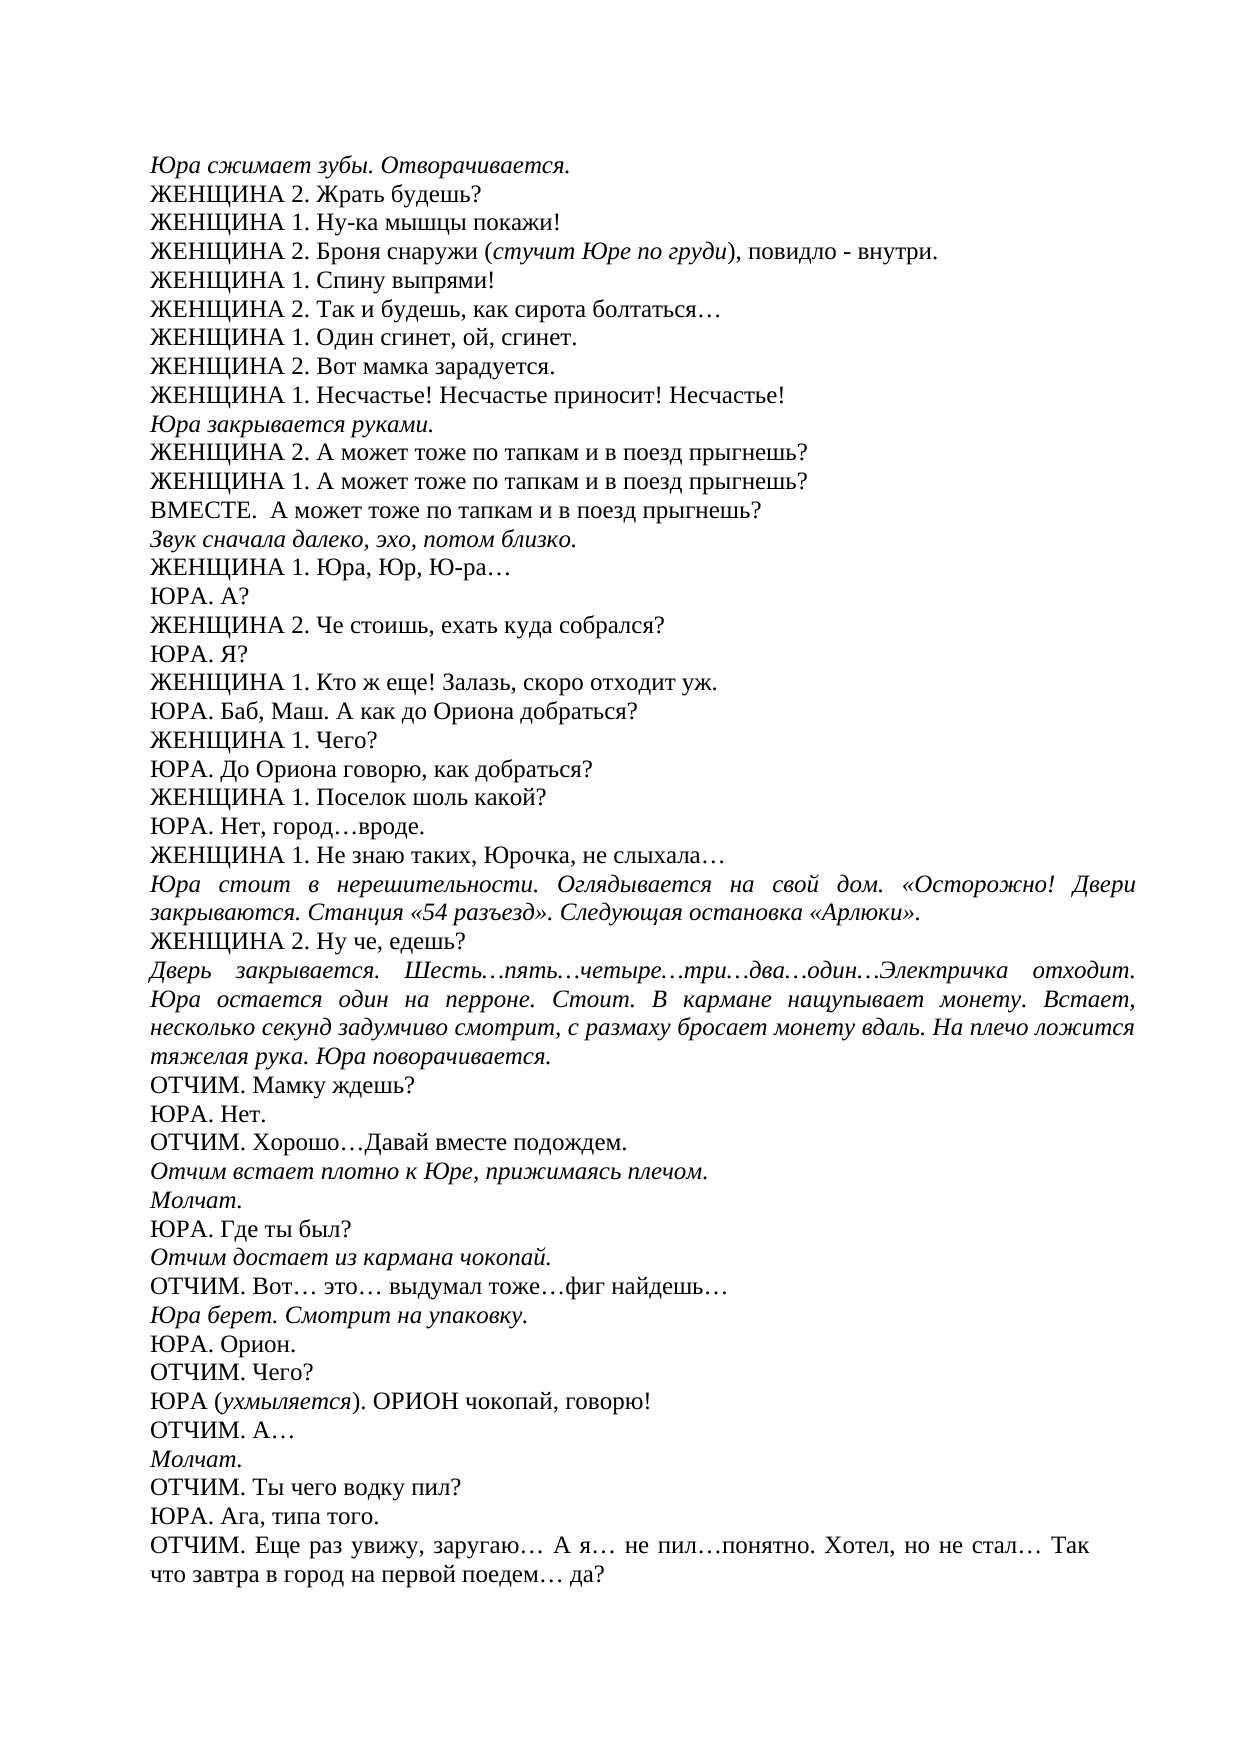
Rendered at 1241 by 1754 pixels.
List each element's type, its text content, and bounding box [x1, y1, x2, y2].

text ОТЧИМ. Чего? [150, 1357, 1139, 1386]
text ЖЕНЩИНА 1. Не знаю таких, Юрочка, не слыхала… [150, 840, 1139, 869]
text Отчим встает плотно к Юре, прижимаясь плечом. [150, 1156, 1090, 1185]
text ЮРА. Баб, Маш. А как до Ориона добраться? [150, 696, 1139, 725]
text ОТЧИМ. Ты чего водку пил? [150, 1472, 1090, 1501]
text ОТЧИМ. А… [150, 1415, 1139, 1444]
text ЖЕНЩИНА 2. А может тоже по тапкам и в поезд прыгнешь? [150, 437, 1139, 466]
text Юра сжимает зубы. Отворачивается. [150, 150, 1139, 179]
text ЖЕНЩИНА 2. Так и будешь, как сирота болтаться… [150, 294, 1139, 322]
text ЖЕНЩИНА 1. Поселок шоль какой? [150, 782, 1139, 811]
text ЖЕНЩИНА 2. Вот мамка зарадуется. [150, 351, 1139, 380]
text ЮРА. Ага, типа того. [150, 1501, 1090, 1530]
text Юра закрывается руками. [150, 409, 1139, 437]
text ЖЕНЩИНА 1. А может тоже по тапкам и в поезд прыгнешь? [150, 466, 1139, 495]
text ЖЕНЩИНА 1. Юра, Юр, Ю-ра… [150, 552, 1139, 581]
text ОТЧИМ. Мамку ждешь? [150, 1070, 1139, 1099]
text ЮРА. Орион. [150, 1329, 1139, 1357]
text ЮРА. А? [150, 581, 1139, 610]
text ЮРА. До Ориона говорю, как добраться? [150, 754, 1139, 782]
text ОТЧИМ. Еще раз увижу, заругаю… А я… не пил…понятно. Хотел, но не стал… Так что завтра в город на первой поедем… да? [150, 1530, 1090, 1587]
text ЖЕНЩИНА 2. Жрать будешь? [150, 179, 1139, 207]
text Юра берет. Смотрит на упаковку. [150, 1300, 1139, 1329]
text Отчим достает из кармана чокопай. [150, 1242, 1139, 1271]
text ЖЕНЩИНА 1. Чего? [150, 725, 1139, 754]
text Молчат. [150, 1185, 1090, 1214]
text Юра стоит в нерешительности. Оглядывается на свой дом. «Осторожно! Двери закрываются. Станция «54 разъезд». Следующая остановка «Арлюки». [150, 869, 1139, 926]
text ВМЕСТЕ. А может тоже по тапкам и в поезд прыгнешь? [150, 495, 1139, 524]
text ОТЧИМ. Хорошо…Давай вместе подождем. [150, 1127, 1139, 1156]
text ЮРА. Нет. [150, 1099, 1139, 1127]
text ЖЕНЩИНА 2. Броня снаружи (стучит Юре по груди), повидло - внутри. [150, 236, 1139, 265]
text ЖЕНЩИНА 1. Спину выпрями! [150, 265, 1139, 294]
text ЖЕНЩИНА 2. Че стоишь, ехать куда собрался? [150, 610, 1139, 639]
text ЖЕНЩИНА 1. Кто ж еще! Залазь, скоро отходит уж. [150, 667, 1139, 696]
text ЮРА. Я? [150, 639, 1139, 667]
text ЮРА (ухмыляется). ОРИОН чокопай, говорю! [150, 1386, 1139, 1415]
text ЖЕНЩИНА 1. Один сгинет, ой, сгинет. [150, 322, 1139, 351]
text Молчат. [150, 1444, 1139, 1472]
text ЖЕНЩИНА 1. Несчастье! Несчастье приносит! Несчастье! [150, 380, 1139, 409]
text ОТЧИМ. Вот… это… выдумал тоже…фиг найдешь… [150, 1271, 1139, 1300]
text Звук сначала далеко, эхо, потом близко. [150, 524, 1139, 552]
text ЖЕНЩИНА 2. Ну че, едешь? [150, 926, 1139, 955]
text ЖЕНЩИНА 1. Ну-ка мышцы покажи! [150, 207, 1139, 236]
text ЮРА. Где ты был? [150, 1214, 1139, 1242]
text ЮРА. Нет, город…вроде. [150, 811, 1139, 840]
text Дверь закрывается. Шесть…пять…четыре…три…два…один…Электричка отходит. Юра остается один на перроне. Стоит. В кармане нащупывает монету. Встает, несколько секунд задумчиво смотрит, с размаху бросает монету вдаль. На плечо ложится тяжелая рука. Юра поворачивается. [150, 955, 1139, 1070]
